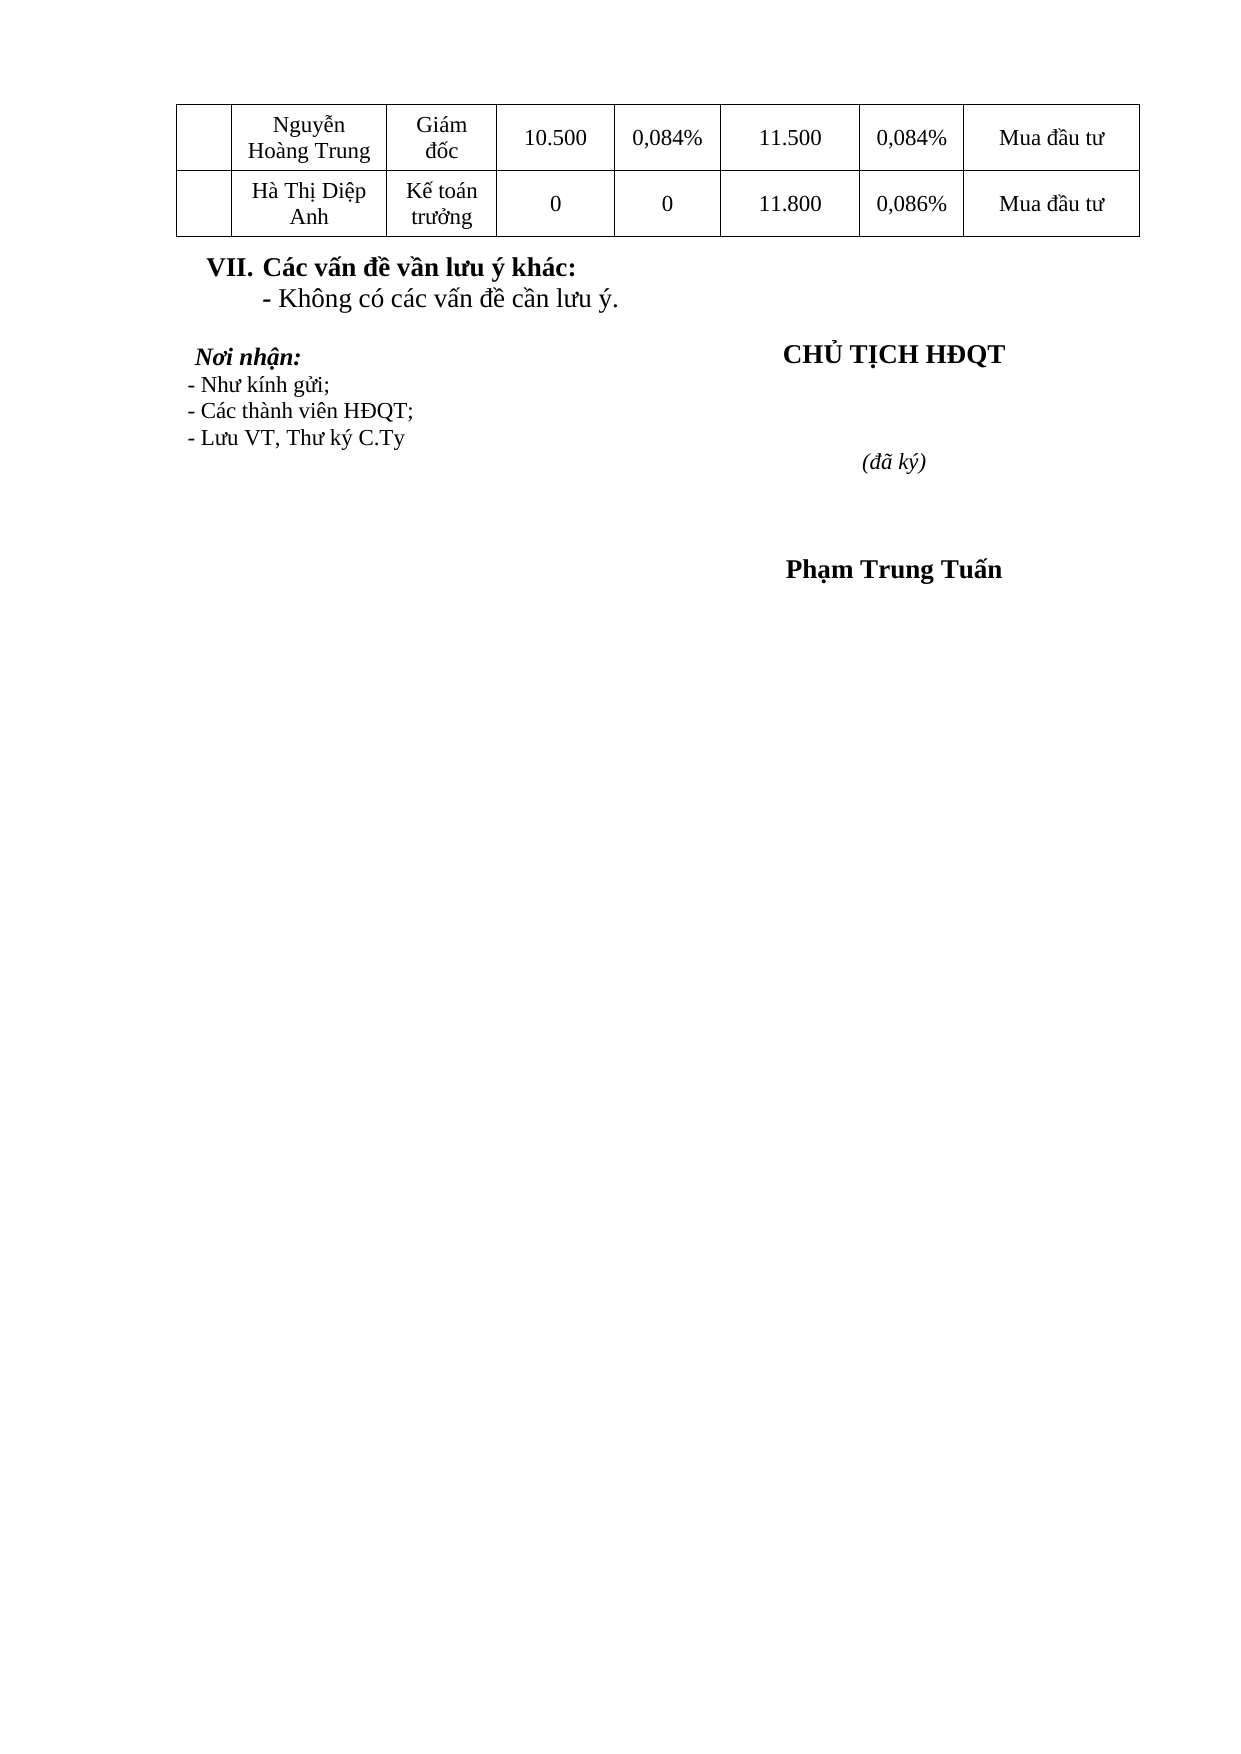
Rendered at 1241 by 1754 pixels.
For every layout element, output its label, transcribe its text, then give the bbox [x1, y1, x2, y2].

table_cell 0,084% [860, 105, 963, 170]
table_cell 11.500 [721, 105, 859, 170]
table_cell Kế toán trưởng [387, 171, 496, 236]
table_header CHỦ TỊCH HĐQT (đã ký) (đã ký) Phạm Trung Tuấn [660, 338, 1128, 584]
table_cell Nguyễn Hoàng Trung [232, 105, 386, 170]
table_cell 0,086% [860, 171, 963, 236]
table_cell 0 [497, 171, 614, 236]
table_cell 10.500 [497, 105, 614, 170]
table_cell 0,084% [615, 105, 720, 170]
table_header Nơi nhận: - Như kính gửi; - Các thành viên HĐQT; - Lưu VT, Thư ký C.Ty [187, 338, 660, 584]
table_cell [177, 105, 231, 170]
list Các vấn đề vần lưu ý khác: [187, 251, 1128, 282]
table_cell Hà Thị Diệp Anh [232, 171, 386, 236]
table_cell Mua đầu tư [964, 171, 1139, 236]
table_cell 11.800 [721, 171, 859, 236]
text - Không có các vấn đề cần lưu ý. [225, 282, 1128, 314]
table_cell Giám đốc [387, 105, 496, 170]
table_cell 0 [615, 171, 720, 236]
table_cell [177, 171, 231, 236]
table_cell Mua đầu tư [964, 105, 1139, 170]
